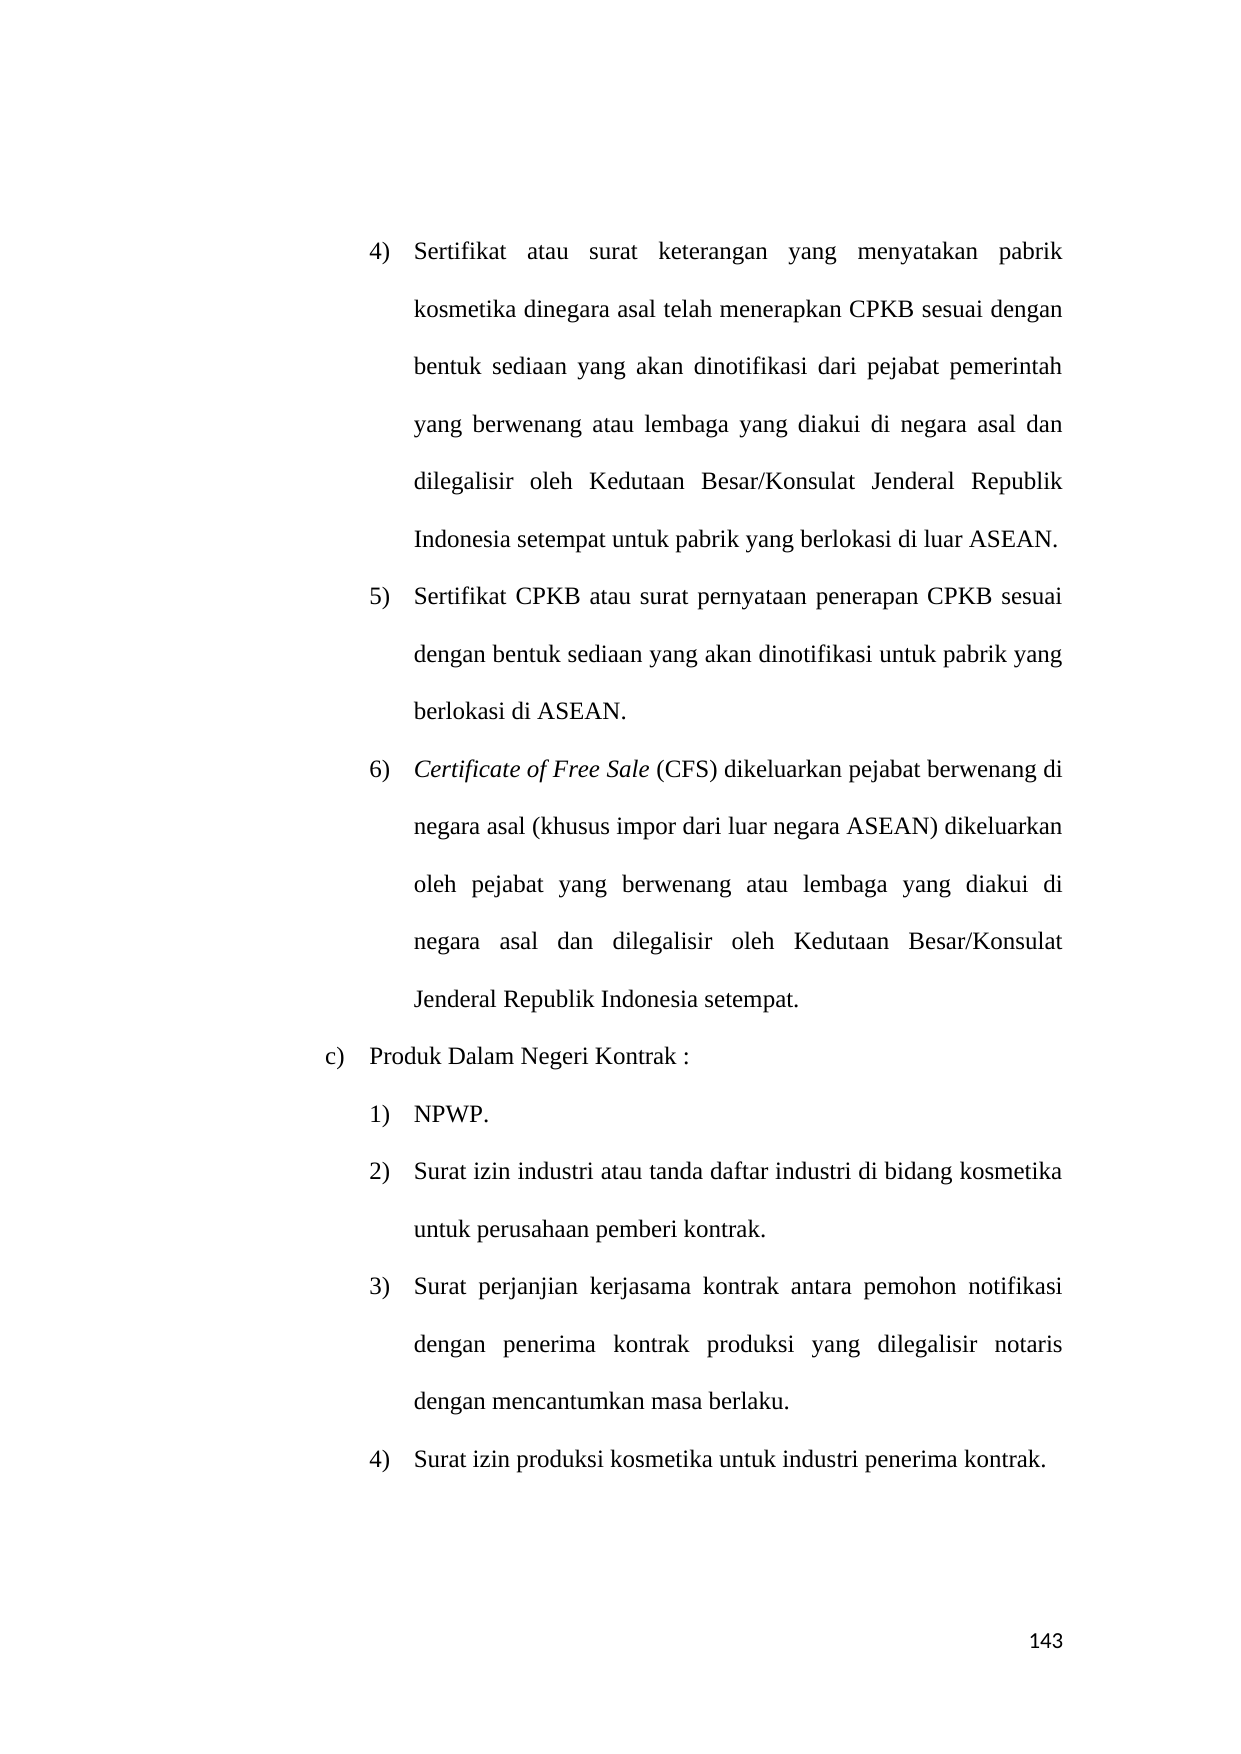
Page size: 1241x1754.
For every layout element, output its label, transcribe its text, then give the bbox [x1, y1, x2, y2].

list Produk Dalam Negeri Kontrak : [325, 1041, 1063, 1070]
list Certificate of Free Sale (CFS) dikeluarkan pejabat berwenang di negara asal (khusus impor dari luar negara ASEAN) dikeluarkan oleh pejabat yang berwenang atau lembaga yang diakui di negara asal dan dilegalisir oleh Kedutaan Besar/Konsulat Jenderal Republik Indonesia setempat. [369, 754, 1063, 1012]
list Surat izin industri atau tanda daftar industri di bidang kosmetika untuk perusahaan pemberi kontrak. [369, 1156, 1063, 1242]
list Sertifikat atau surat keterangan yang menyatakan pabrik kosmetika dinegara asal telah menerapkan CPKB sesuai dengan bentuk sediaan yang akan dinotifikasi dari pejabat pemerintah yang berwenang atau lembaga yang diakui di negara asal dan dilegalisir oleh Kedutaan Besar/Konsulat Jenderal Republik Indonesia setempat untuk pabrik yang berlokasi di luar ASEAN. [369, 236, 1063, 552]
list Surat perjanjian kerjasama kontrak antara pemohon notifikasi dengan penerima kontrak produksi yang dilegalisir notaris dengan mencantumkan masa berlaku. [369, 1271, 1063, 1415]
list Sertifikat CPKB atau surat pernyataan penerapan CPKB sesuai dengan bentuk sediaan yang akan dinotifikasi untuk pabrik yang berlokasi di ASEAN. [369, 581, 1063, 725]
list Surat izin produksi kosmetika untuk industri penerima kontrak. [369, 1444, 1063, 1472]
list NPWP. [369, 1099, 1063, 1127]
